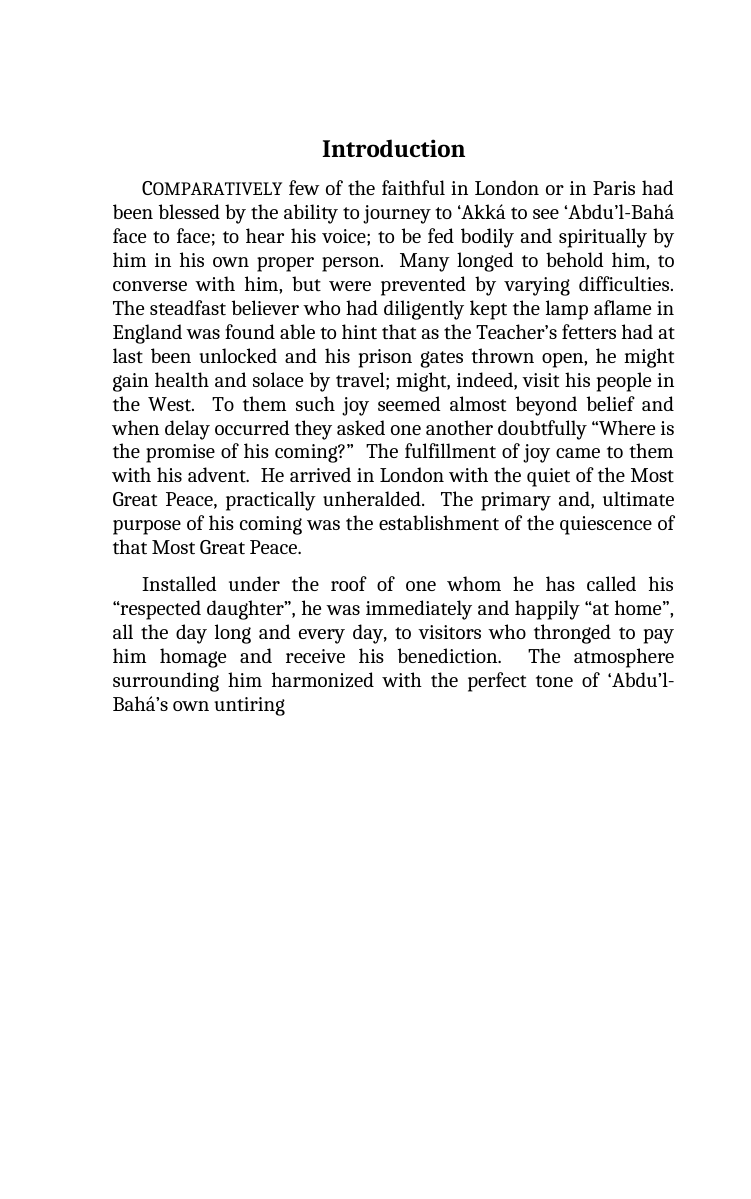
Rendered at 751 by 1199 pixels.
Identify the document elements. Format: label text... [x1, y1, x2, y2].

text COMPARATIVELY few of the faithful in London or in Paris had been blessed by the ability to journey to ‘Akká to see ‘Abdu’l-Bahá face to face; to hear his voice; to be fed bodily and spiritually by him in his own proper person. Many longed to behold him, to converse with him, but were prevented by varying difficulties. The steadfast believer who had diligently kept the lamp aflame in England was found able to hint that as the Teacher’s fetters had at last been unlocked and his prison gates thrown open, he might gain health and solace by travel; might, indeed, visit his people in the West. To them such joy seemed almost beyond belief and when delay occurred they asked one another doubtfully “Where is the promise of his coming?” The fulfillment of joy came to them with his advent. He arrived in London with the quiet of the Most Great Peace, practically unheralded. The primary and, ultimate purpose of his coming was the establishment of the quiescence of that Most Great Peace. [112, 177, 675, 560]
text Installed under the roof of one whom he has called his “respected daughter”, he was immediately and happily “at home”, all the day long and every day, to visitors who thronged to pay him homage and receive his benediction. The atmosphere surrounding him harmonized with the perfect tone of ‘Abdu’l-Bahá’s own untiring [112, 572, 675, 716]
text Introduction [112, 135, 675, 164]
